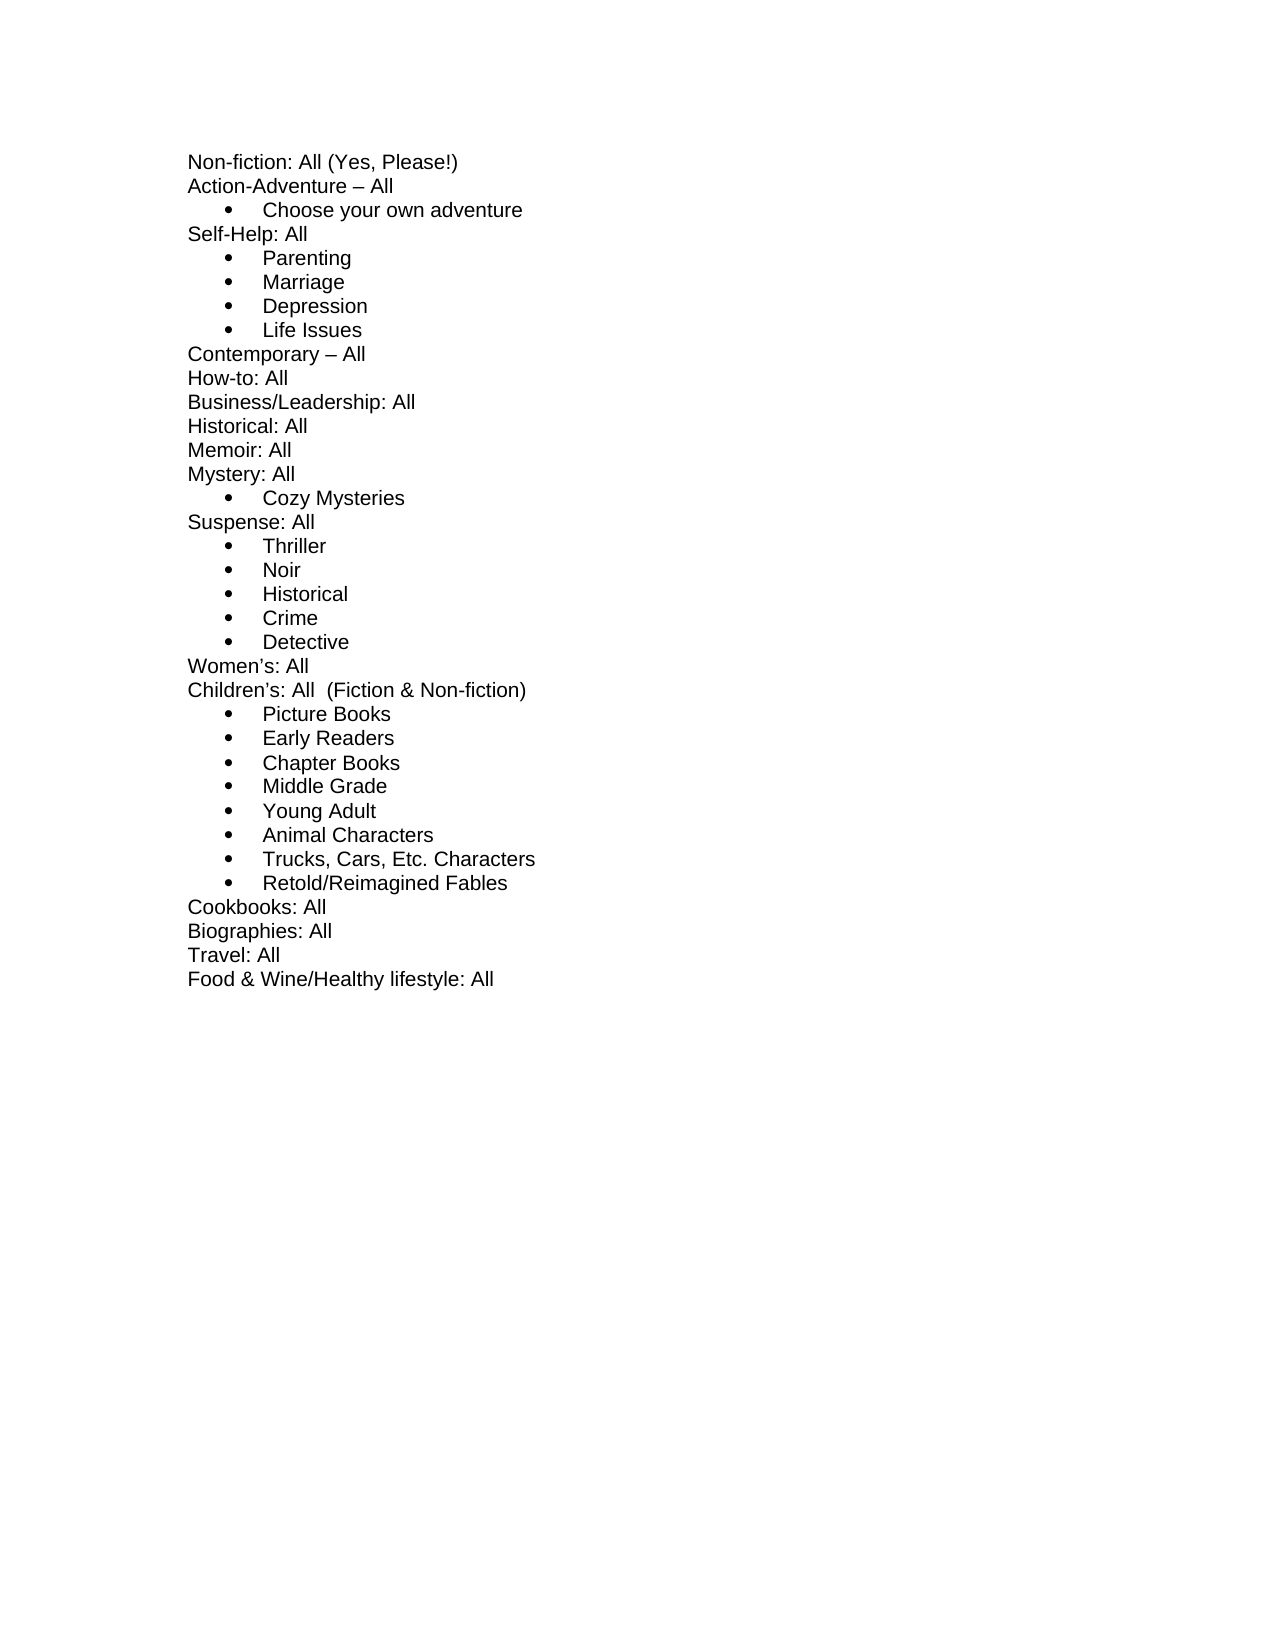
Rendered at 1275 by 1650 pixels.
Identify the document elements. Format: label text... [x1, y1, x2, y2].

list Middle Grade [225, 774, 1087, 798]
text Historical: All [187, 414, 1087, 438]
list Parenting [225, 246, 1087, 270]
text Self-Help: All [187, 222, 1087, 246]
list Early Readers [225, 726, 1087, 750]
text Memoir: All [187, 438, 1087, 462]
list Choose your own adventure [225, 198, 1087, 222]
text Women’s: All [187, 654, 1087, 678]
list Historical [225, 582, 1087, 606]
text Mystery: All [187, 462, 1087, 486]
text How-to: All [187, 366, 1087, 390]
list Trucks, Cars, Etc. Characters [225, 847, 1087, 871]
text Contemporary – All [187, 342, 1087, 366]
text Suspense: All [187, 510, 1087, 534]
list Detective [225, 630, 1087, 654]
text Non-fiction: All (Yes, Please!) [187, 150, 1087, 174]
list Noir [225, 558, 1087, 582]
list Thriller [225, 534, 1087, 558]
list Animal Characters [225, 822, 1087, 847]
list Crime [225, 606, 1087, 630]
list Depression [225, 294, 1087, 318]
list Cozy Mysteries [225, 486, 1087, 510]
list Retold/Reimagined Fables [225, 871, 1087, 895]
text Business/Leadership: All [187, 390, 1087, 414]
list Marriage [225, 270, 1087, 294]
text Action-Adventure – All [187, 174, 1087, 198]
list Young Adult [225, 798, 1087, 822]
list Picture Books [225, 702, 1087, 726]
text Travel: All [187, 943, 1087, 967]
list Chapter Books [225, 750, 1087, 774]
text Cookbooks: All [187, 895, 1087, 919]
list Life Issues [225, 318, 1087, 342]
text Children’s: All (Fiction & Non-fiction) [187, 678, 1087, 702]
text Food & Wine/Healthy lifestyle: All [187, 967, 1087, 991]
text Biographies: All [187, 919, 1087, 943]
